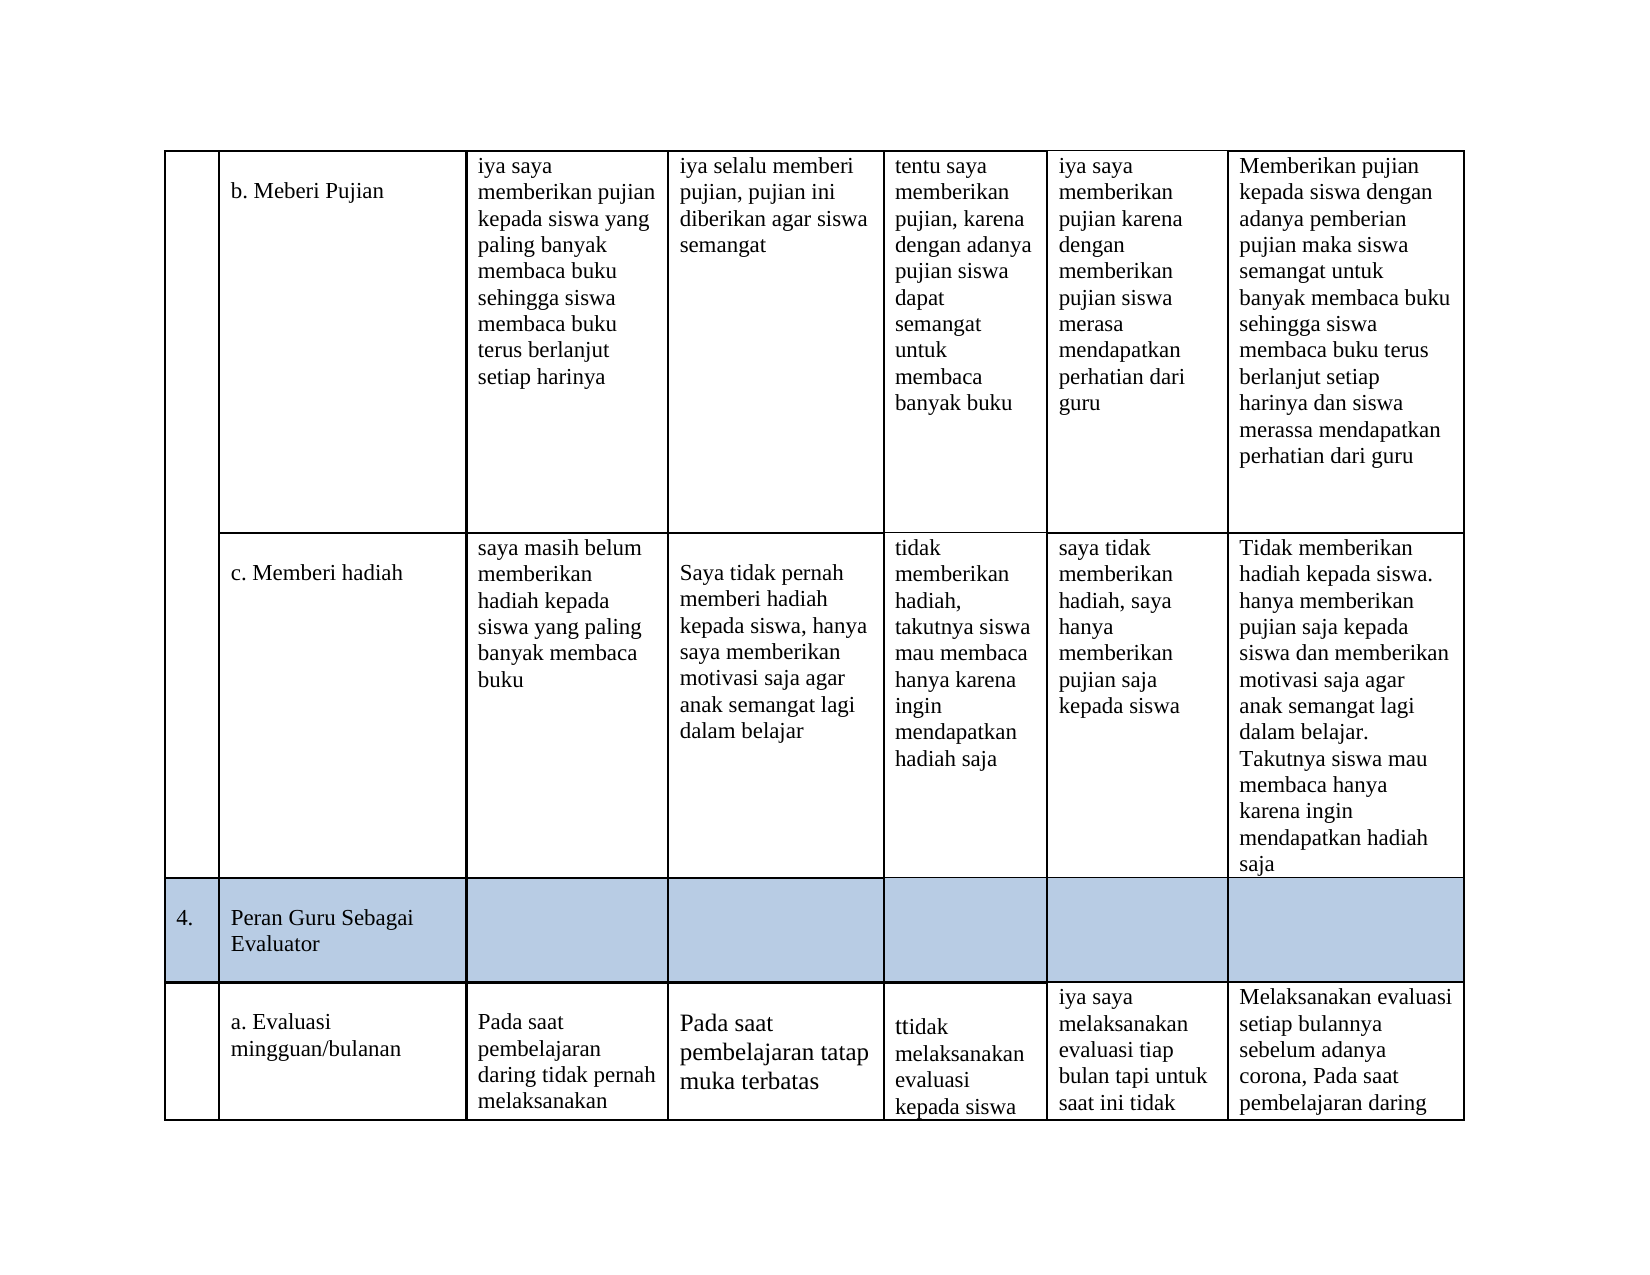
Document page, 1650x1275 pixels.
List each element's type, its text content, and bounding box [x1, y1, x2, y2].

table_cell [669, 879, 883, 981]
table_cell [166, 984, 218, 1119]
table_cell tidak memberikan hadiah, takutnya siswa mau membaca hanya karena ingin mendapatkan hadiah saja [885, 533, 1046, 877]
table_cell b. Meberi Pujian [220, 152, 465, 532]
table_cell iya selalu memberi pujian, pujian ini diberikan agar siswa semangat [669, 152, 883, 532]
table_cell saya tidak memberikan hadiah, saya hanya memberikan pujian saja kepada siswa [1048, 534, 1227, 877]
table_cell [166, 152, 218, 877]
table_cell iya saya memberikan pujian kepada siswa yang paling banyak membaca buku sehingga siswa membaca buku terus berlanjut setiap harinya [468, 152, 667, 532]
table_cell saya masih belum memberikan hadiah kepada siswa yang paling banyak membaca buku [468, 534, 667, 877]
table_cell iya saya memberikan pujian karena dengan memberikan pujian siswa merasa mendapatkan perhatian dari guru [1048, 151, 1227, 532]
table_cell Memberikan pujian kepada siswa dengan adanya pemberian pujian maka siswa semangat untuk banyak membaca buku sehingga siswa membaca buku terus berlanjut setiap harinya dan siswa merassa mendapatkan perhatian dari guru [1229, 152, 1463, 532]
table_cell [468, 879, 667, 981]
table_cell 4. [166, 879, 218, 981]
table_cell tentu saya memberikan pujian, karena dengan adanya pujian siswa dapat semangat untuk membaca banyak buku [885, 152, 1046, 532]
table_cell [1229, 878, 1463, 981]
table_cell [220, 984, 465, 1119]
table_cell [885, 878, 1046, 981]
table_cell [468, 984, 667, 1119]
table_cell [1048, 983, 1227, 1119]
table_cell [669, 984, 883, 1119]
table_cell Peran Guru Sebagai Evaluator [220, 879, 465, 981]
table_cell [885, 984, 1046, 1119]
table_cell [1229, 983, 1463, 1119]
table_cell Tidak memberikan hadiah kepada siswa. hanya memberikan pujian saja kepada siswa dan memberikan motivasi saja agar anak semangat lagi dalam belajar. Takutnya siswa mau membaca hanya karena ingin mendapatkan hadiah saja [1229, 534, 1463, 877]
table_cell Saya tidak pernah memberi hadiah kepada siswa, hanya saya memberikan motivasi saja agar anak semangat lagi dalam belajar [669, 534, 883, 877]
table_cell [1048, 878, 1227, 981]
table_cell c. Memberi hadiah [220, 534, 465, 877]
